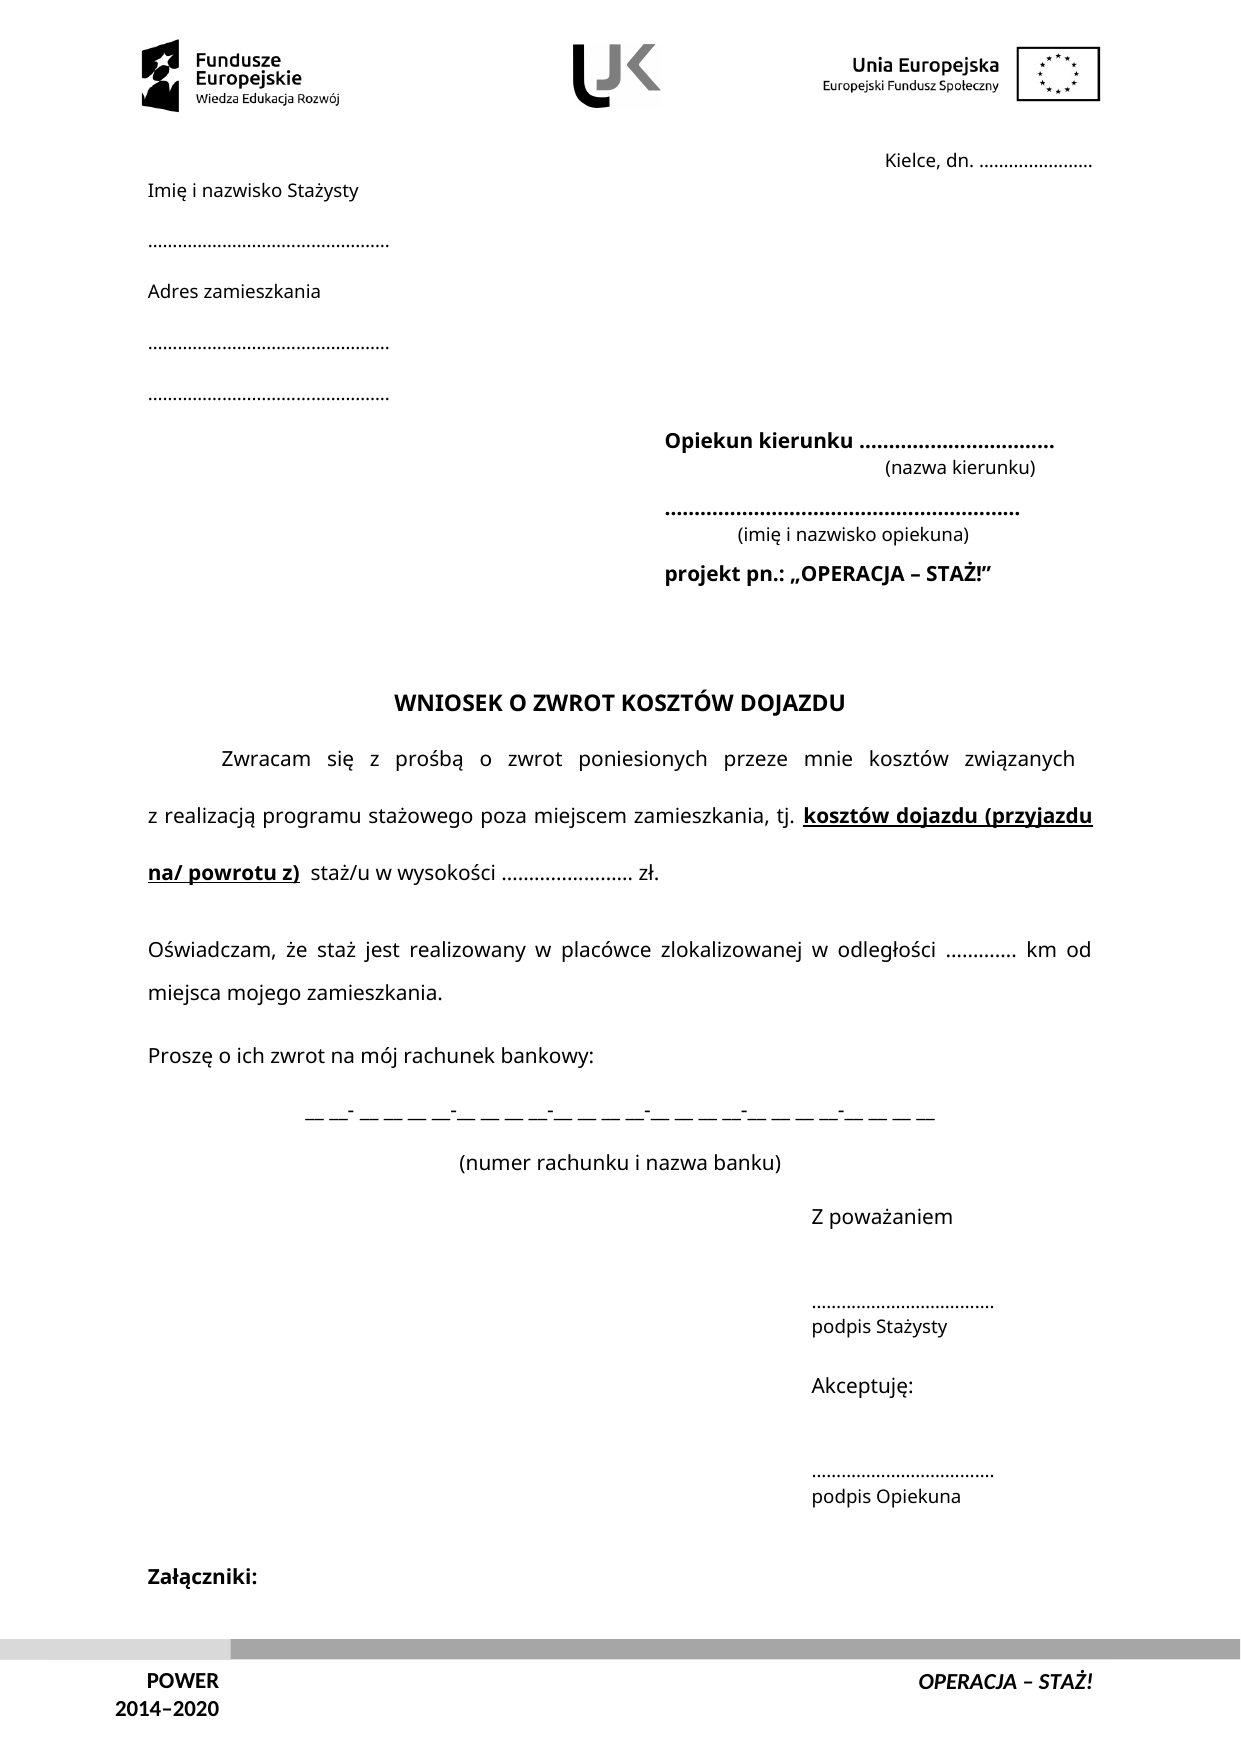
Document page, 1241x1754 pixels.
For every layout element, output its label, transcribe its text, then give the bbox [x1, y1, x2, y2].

text ………………………………. [738, 1288, 1093, 1313]
text …………………………………………. [148, 380, 1093, 405]
text Opiekun kierunku …………………………… [664, 426, 1093, 455]
text Adres zamieszkania [148, 279, 1093, 304]
text …………………………………………………… [664, 493, 1093, 521]
text Załączniki: [148, 1562, 1093, 1591]
text Imię i nazwisko Stażysty [148, 177, 1093, 203]
text Kielce, dn. ………..………… [517, 148, 1093, 173]
text __ __- __ __ __ __-__ __ __ __-__ __ __ __-__ __ __ __-__ __ __ __-__ __ __ __ [148, 1095, 1093, 1123]
text ………………………………. [738, 1458, 1093, 1483]
text (imię i nazwisko opiekuna) [664, 521, 1093, 547]
text projekt pn.: „OPERACJA – STAŻ!” [664, 559, 1093, 588]
text …………………………………………. [148, 228, 1093, 253]
text podpis Stażysty [738, 1313, 1093, 1339]
text Proszę o ich zwrot na mój rachunek bankowy: [148, 1042, 1093, 1070]
text (nazwa kierunku) [812, 455, 1093, 480]
picture [573, 44, 661, 108]
text Zwracam się z prośbą o zwrot poniesionych przeze mnie kosztów związanych z realizacją programu stażowego poza miejscem zamieszkania, tj. kosztów dojazdu (przyjazdu na/ powrotu z) staż/u w wysokości …………………… zł. [148, 744, 1093, 886]
text Akceptuję: [738, 1372, 1093, 1400]
picture [123, 21, 357, 130]
text …………………………………………. [148, 329, 1093, 355]
text Z poważaniem [738, 1202, 1093, 1230]
picture [805, 28, 1118, 119]
text (numer rachunku i nazwa banku) [148, 1148, 1093, 1177]
text podpis Opiekuna [738, 1483, 1093, 1509]
text Oświadczam, że staż jest realizowany w placówce zlokalizowanej w odległości …………. km od miejsca mojego zamieszkania. [148, 936, 1093, 1007]
text WNIOSEK O ZWROT KOSZTÓW DOJAZDU [148, 687, 1093, 719]
